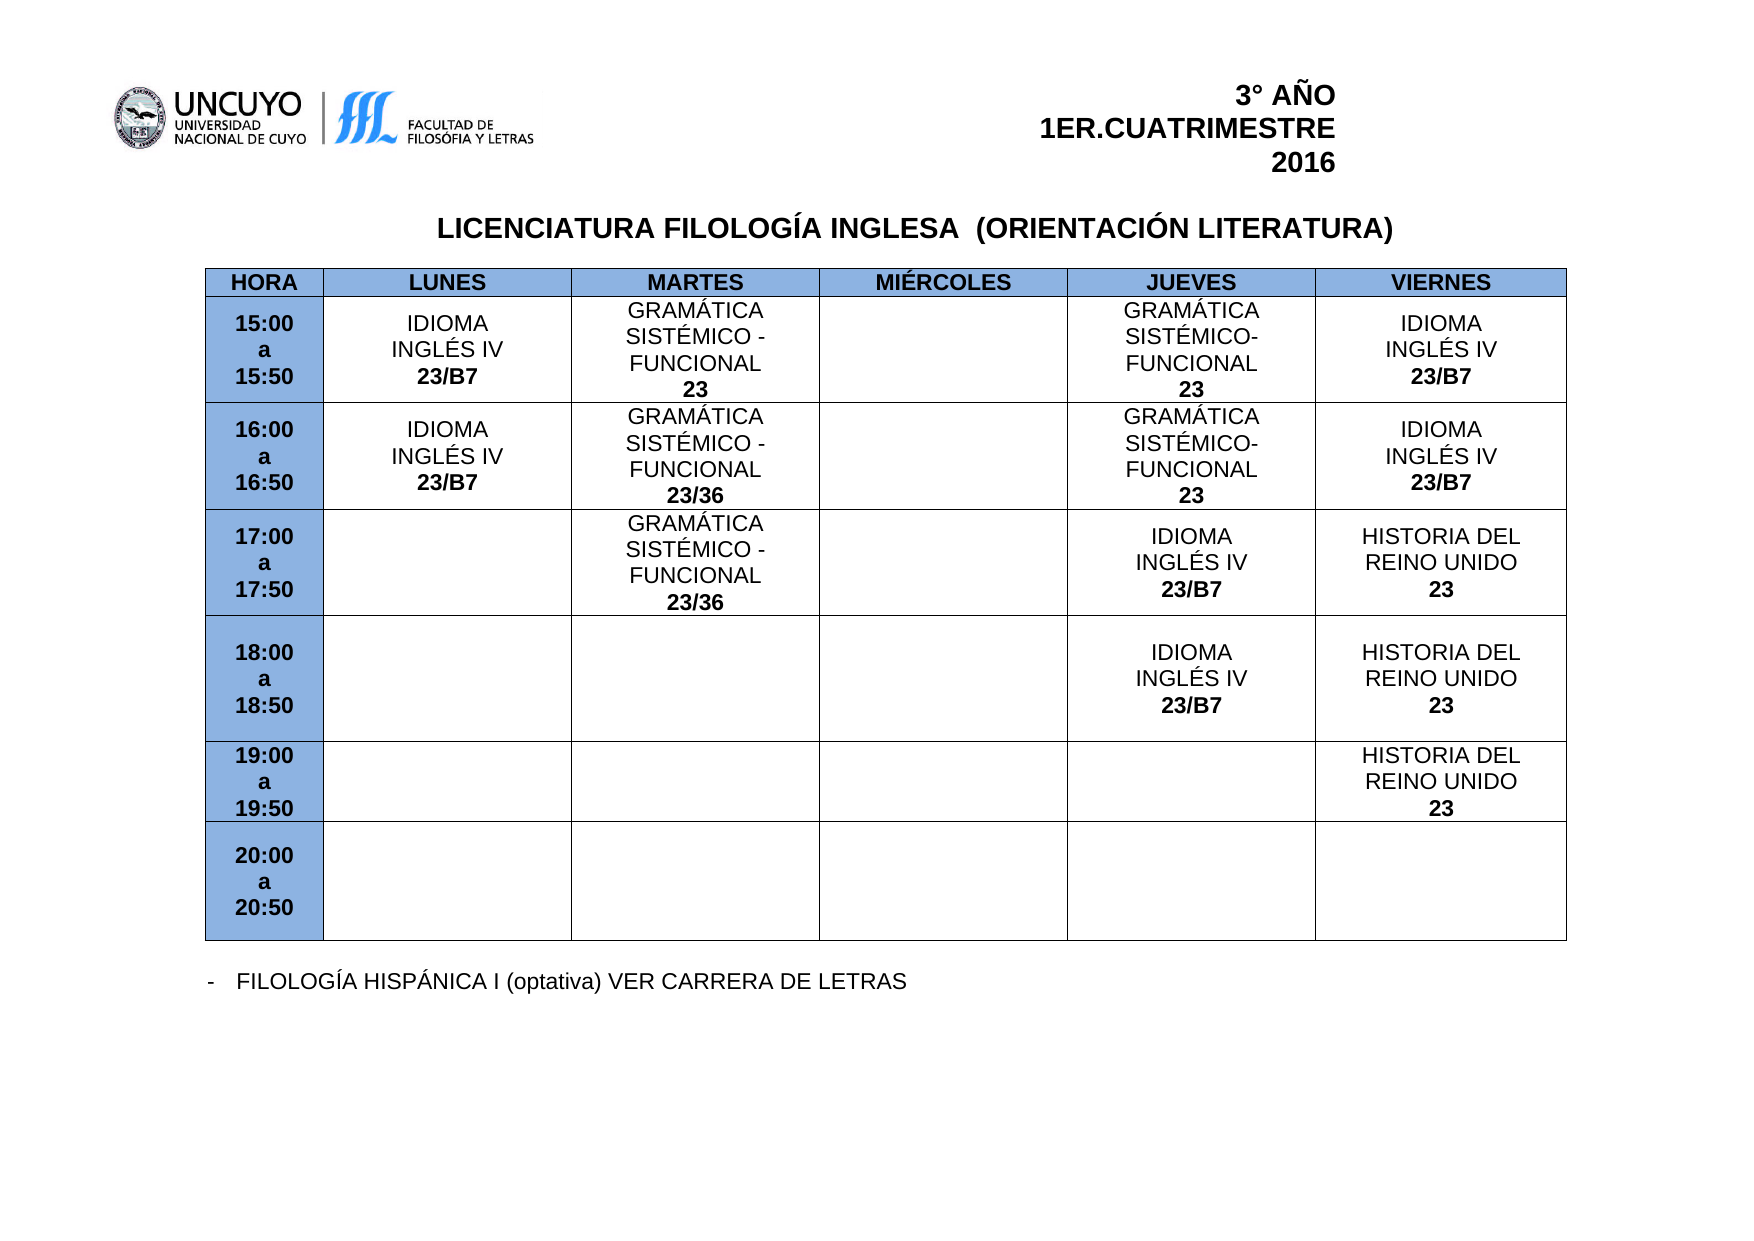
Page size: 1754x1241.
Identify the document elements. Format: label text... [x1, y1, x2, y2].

table_header VIERNES [1316, 269, 1566, 296]
table_cell [820, 297, 1067, 402]
table_cell [1068, 822, 1315, 940]
table_cell HISTORIA DEL REINO UNIDO 23 [1316, 742, 1566, 821]
table_cell [572, 822, 819, 940]
table_cell [324, 510, 571, 615]
table_cell [324, 822, 571, 940]
table_cell 15:00 a 15:50 [206, 297, 323, 402]
table_cell GRAMÁTICA SISTÉMICO - FUNCIONAL 23/36 [572, 510, 819, 615]
table_cell 16:00 a 16:50 [206, 403, 323, 509]
table_header MARTES [572, 269, 819, 296]
text LICENCIATURA FILOLOGÍA INGLESA (ORIENTACIÓN LITERATURA) [118, 211, 1713, 244]
table_cell [1068, 742, 1315, 821]
table_header JUEVES [1068, 269, 1315, 296]
table_header MIÉRCOLES [820, 269, 1067, 296]
table_cell IDIOMA INGLÉS IV 23/B7 [324, 403, 571, 509]
table_cell [572, 742, 819, 821]
table_cell 19:00 a 19:50 [206, 742, 323, 821]
table_cell [324, 616, 571, 741]
table_cell 17:00 a 17:50 [206, 510, 323, 615]
table_cell [820, 403, 1067, 509]
table_cell GRAMÁTICA SISTÉMICO- FUNCIONAL 23 [1068, 297, 1315, 402]
table_cell HISTORIA DEL REINO UNIDO 23 [1316, 510, 1566, 615]
table_cell IDIOMA INGLÉS IV 23/B7 [1316, 403, 1566, 509]
table_cell 18:00 a 18:50 [206, 616, 323, 741]
table_cell [820, 742, 1067, 821]
table_cell IDIOMA INGLÉS IV 23/B7 [324, 297, 571, 402]
table_cell [820, 822, 1067, 940]
table_cell GRAMÁTICA SISTÉMICO - FUNCIONAL 23 [572, 297, 819, 402]
table_cell 20:00 a 20:50 [206, 822, 323, 940]
table_cell GRAMÁTICA SISTÉMICO- FUNCIONAL 23 [1068, 403, 1315, 509]
table_cell GRAMÁTICA SISTÉMICO - FUNCIONAL 23/36 [572, 403, 819, 509]
table_cell IDIOMA INGLÉS IV 23/B7 [1068, 510, 1315, 615]
table_header HORA [206, 269, 323, 296]
table_cell [324, 742, 571, 821]
table_cell IDIOMA INGLÉS IV 23/B7 [1068, 616, 1315, 741]
table_cell HISTORIA DEL REINO UNIDO 23 [1316, 616, 1566, 741]
picture [102, 68, 544, 166]
table_cell [572, 616, 819, 741]
table_cell [1316, 822, 1566, 940]
table_cell IDIOMA INGLÉS IV 23/B7 [1316, 297, 1566, 402]
table_header LUNES [324, 269, 571, 296]
list FILOLOGÍA HISPÁNICA I (optativa) VER CARRERA DE LETRAS [207, 968, 1713, 994]
table_cell [820, 616, 1067, 741]
table_cell [820, 510, 1067, 615]
